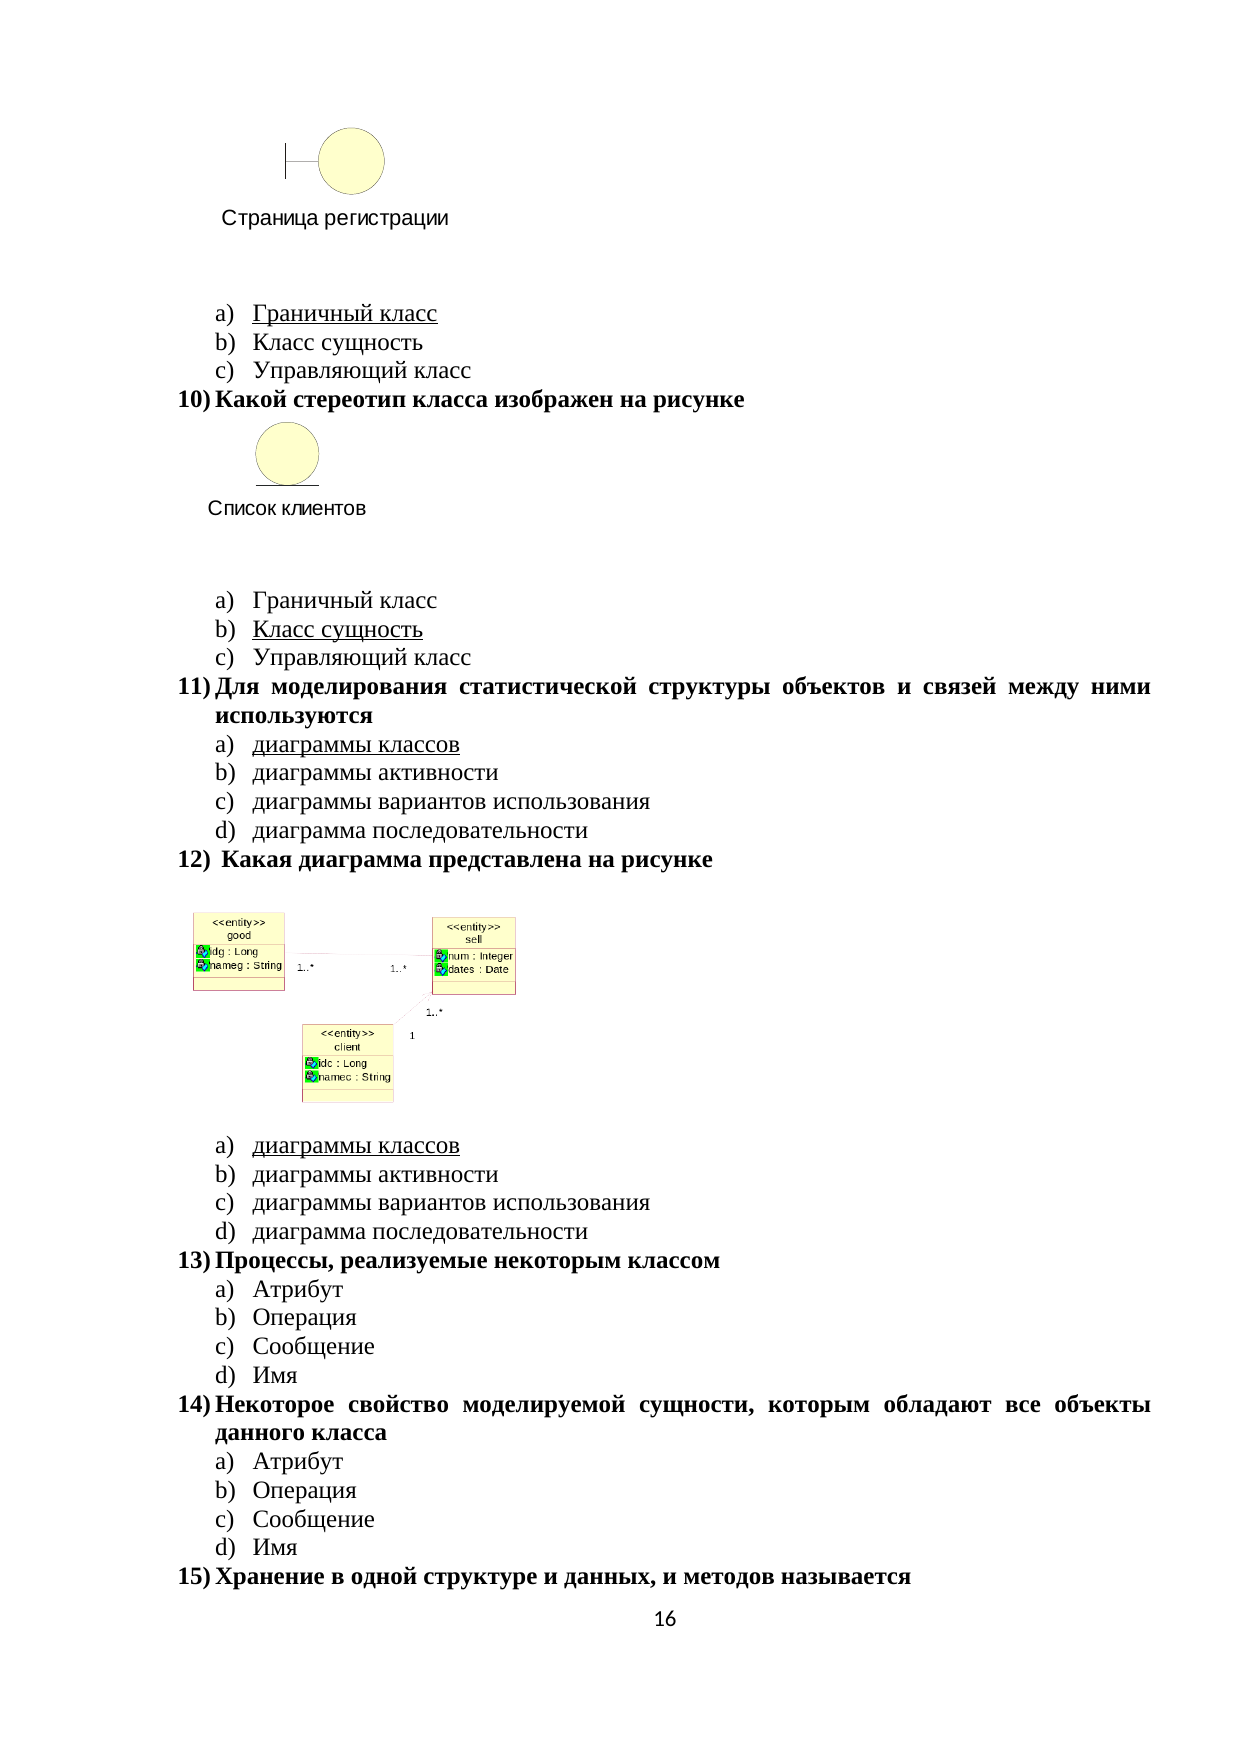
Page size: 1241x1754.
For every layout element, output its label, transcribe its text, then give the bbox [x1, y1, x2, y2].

list Для моделирования статистической структуры объектов и связей между ними используются [177, 671, 1152, 729]
list диаграммы классов [215, 1130, 1152, 1159]
list Атрибут [215, 1274, 1152, 1302]
list диаграммы вариантов использования [215, 1187, 1152, 1216]
list Управляющий класс [215, 355, 1152, 384]
list Управляющий класс [215, 642, 1152, 671]
list Хранение в одной структуре и данных, и методов называется [177, 1561, 1152, 1590]
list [177, 384, 1152, 413]
list Операция [215, 1302, 1152, 1331]
list диаграммы активности [215, 757, 1152, 786]
list Некоторое свойство моделируемой сущности, которым обладают все объекты данного класса [177, 1389, 1152, 1446]
list Имя [215, 1532, 1152, 1561]
list Граничный класс [215, 585, 1152, 614]
list диаграммы вариантов использования [215, 786, 1152, 815]
list Операция [215, 1475, 1152, 1504]
list Атрибут [215, 1446, 1152, 1475]
list Класс сущность [215, 327, 1152, 355]
list Процессы, реализуемые некоторым классом [177, 1245, 1152, 1274]
list диаграммы классов [215, 729, 1152, 757]
list диаграмма последовательности [215, 815, 1152, 844]
list Класс сущность [215, 614, 1152, 642]
list диаграмма последовательности [215, 1216, 1152, 1245]
list диаграммы активности [215, 1159, 1152, 1187]
list Сообщение [215, 1331, 1152, 1360]
list Сообщение [215, 1504, 1152, 1532]
list Какая диаграмма представлена на рисунке [177, 844, 1152, 872]
list Граничный класс [215, 298, 1152, 327]
list Имя [215, 1360, 1152, 1389]
